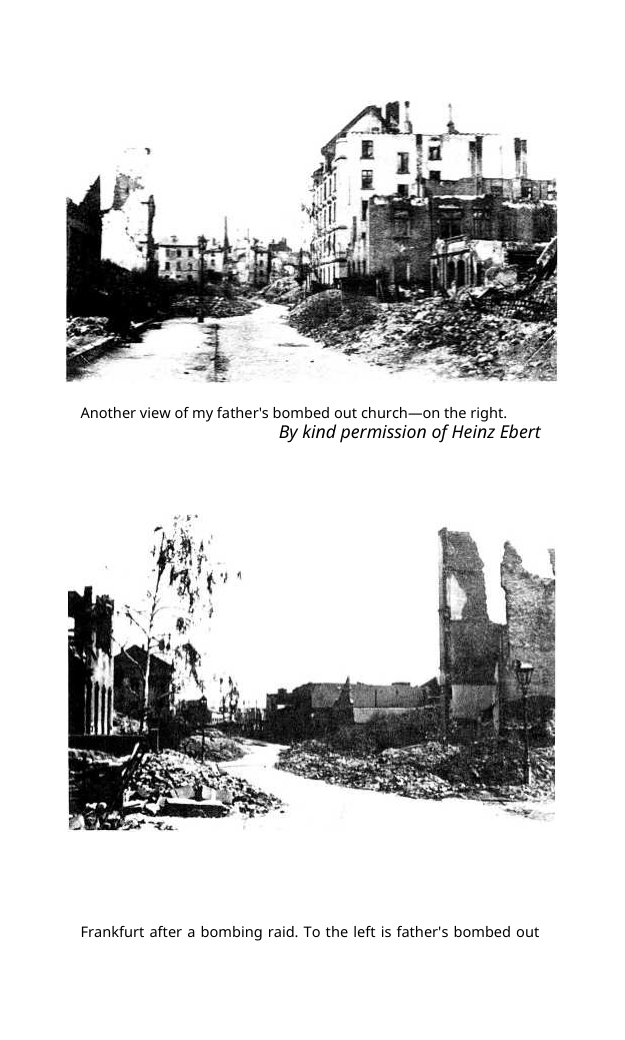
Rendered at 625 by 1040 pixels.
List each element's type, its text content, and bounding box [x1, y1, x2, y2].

text By kind permission of Heinz Ebert [66, 423, 541, 443]
text Another view of my father's bombed out church—on the right. [80, 402, 541, 423]
picture [67, 514, 557, 832]
picture [65, 100, 559, 384]
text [80, 921, 541, 941]
